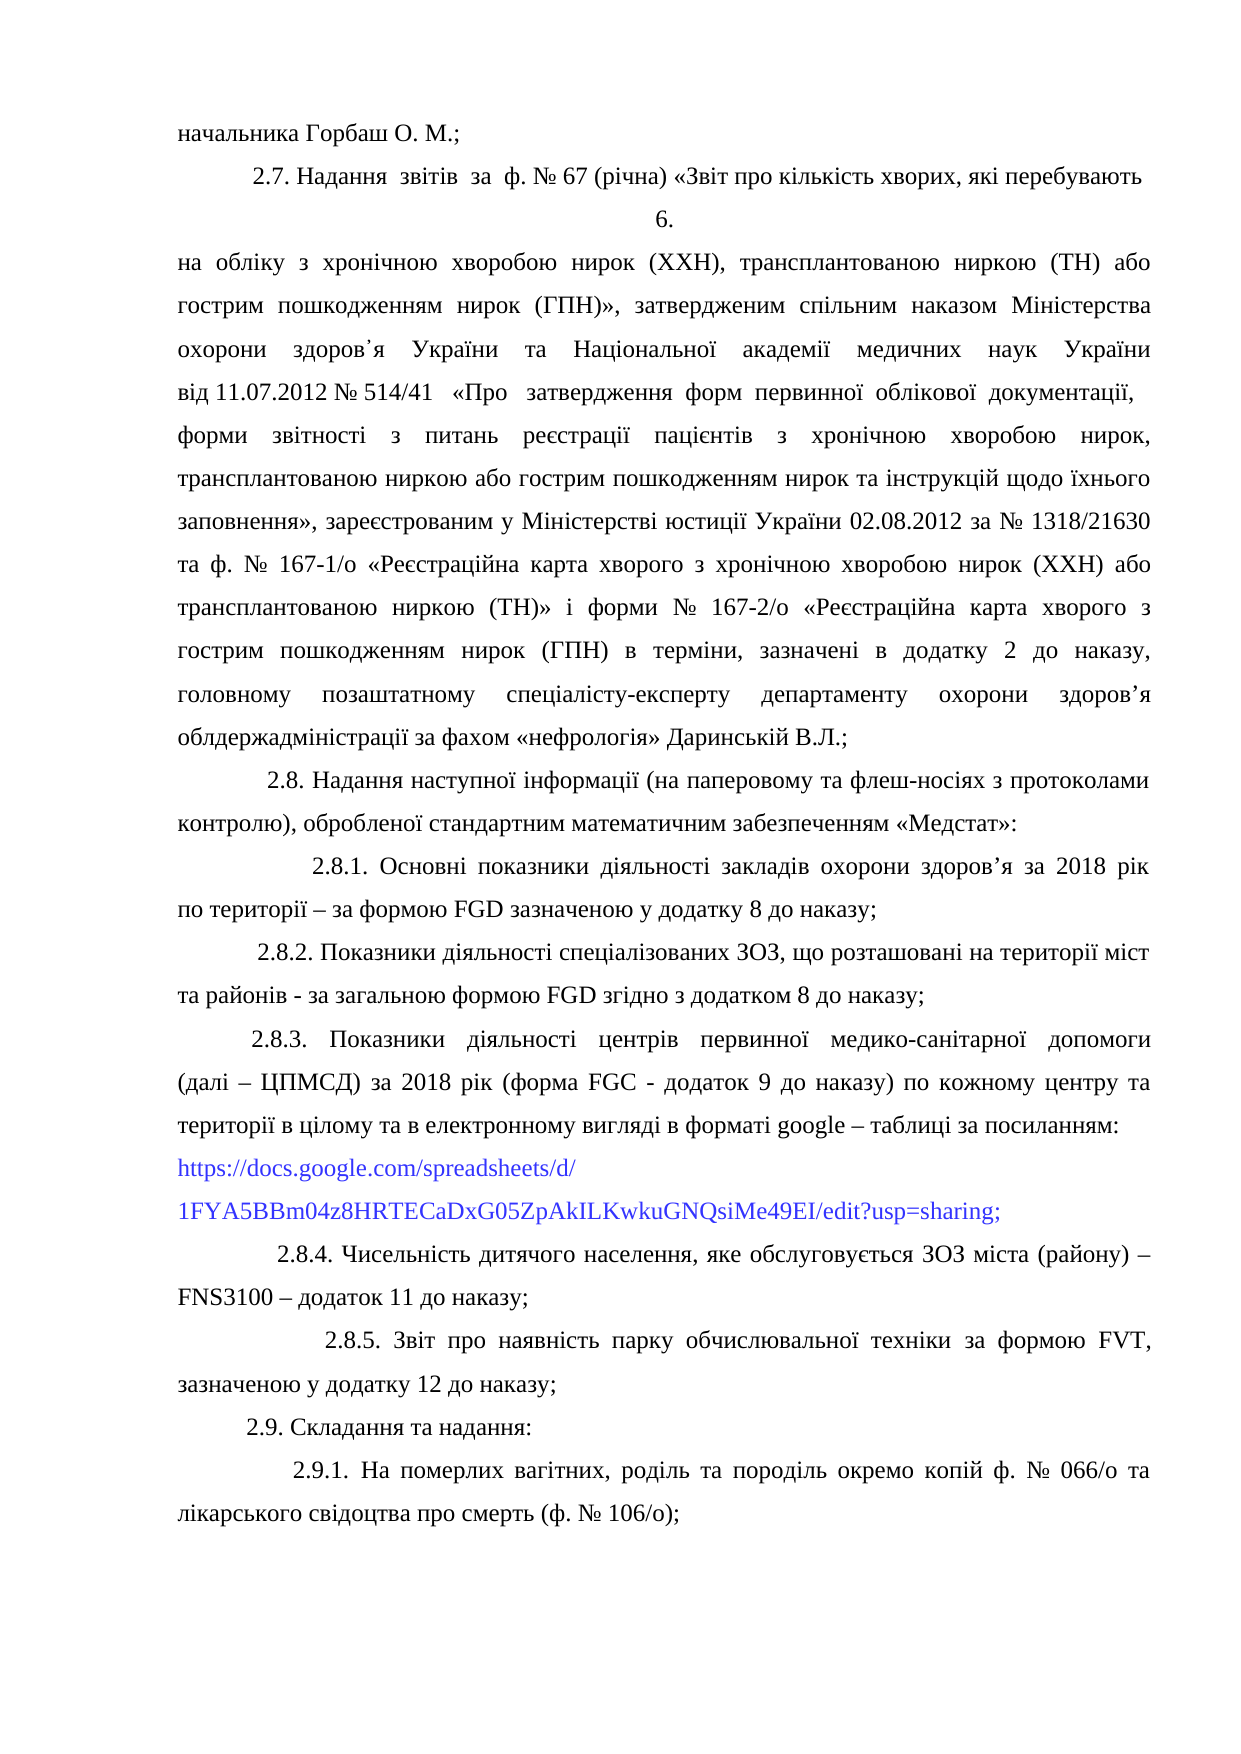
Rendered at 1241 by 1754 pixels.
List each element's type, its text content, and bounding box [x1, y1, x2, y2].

text 2.8.2. Показники діяльності спеціалізованих ЗОЗ, що розташовані на території міст та районів - за загальною формою FGD згідно з додатком 8 до наказу; [177, 937, 1152, 1009]
text 2.8.3. Показники діяльності центрів первинної медико-санітарної допомоги (далі – ЦПМСД) за 2018 рік (форма FGС - додаток 9 до наказу) по кожному центру та території в цілому та в електронному вигляді в форматі google – таблиці за посиланням: [177, 1024, 1152, 1139]
text на обліку з хронічною хворобою нирок (ХХН), трансплантованою ниркою (ТН) або гострим пошкодженням нирок (ГПН)», затвердженим спільним наказом Міністерства охорони здоров᾿я України та Національної академії медичних наук України від 11.07.2012 № 514/41 «Про затвердження форм первинної облікової документації, [177, 247, 1152, 406]
text https://docs.google.com/spreadsheets/d/1FYA5BBm04z8HRTECaDxG05ZpAkILKwkuGNQsiMe49EI/edit?usp=sharing; [177, 1153, 1152, 1225]
text 2.8.1. Основні показники діяльності закладів охорони здоров’я за 2018 рік по території – за формою FGD зазначеною у додатку 8 до наказу; [177, 851, 1152, 923]
text 2.9. Складання та надання: [177, 1412, 1152, 1441]
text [177, 118, 1152, 147]
text 2.8.4. Чисельність дитячого населення, яке обслуговується ЗОЗ міста (району) – FNS3100 – додаток 11 до наказу; [177, 1239, 1152, 1311]
text 2.9.1. На померлих вагітних, роділь та породіль окремо копій ф. № 066/о та лікарського свідоцтва про смерть (ф. № 106/о); [177, 1455, 1152, 1527]
text форми звітності з питань реєстрації пацієнтів з хронічною хворобою нирок, трансплантованою ниркою або гострим пошкодженням нирок та інструкцій щодо їхнього заповнення», зареєстрованим у Міністерстві юстиції України 02.08.2012 за № 1318/21630 та ф. № 167-1/о «Реєстраційна карта хворого з хронічною хворобою нирок (ХХН) або трансплантованою ниркою (ТН)» і форми № 167-2/о «Реєстраційна карта хворого з гострим пошкодженням нирок (ГПН) в терміни, зазначені в додатку 2 до наказу, головному позаштатному спеціалісту-експерту департаменту охорони здоров’я облдержадміністрації за фахом «нефрологія» Даринській В.Л.; [177, 420, 1152, 751]
text 2.7. Надання звітів за ф. № 67 (річна) «Звіт про кількість хворих, які перебувають [177, 161, 1152, 190]
text 6. [177, 204, 1152, 233]
text 2.8. Надання наступної інформації (на паперовому та флеш-носіях з протоколами контролю), обробленої стандартним математичним забезпеченням «Медстат»: [177, 765, 1152, 837]
text 2.8.5. Звіт про наявність парку обчислювальної техніки за формою FVT, зазначеною у додатку 12 до наказу; [177, 1326, 1152, 1397]
